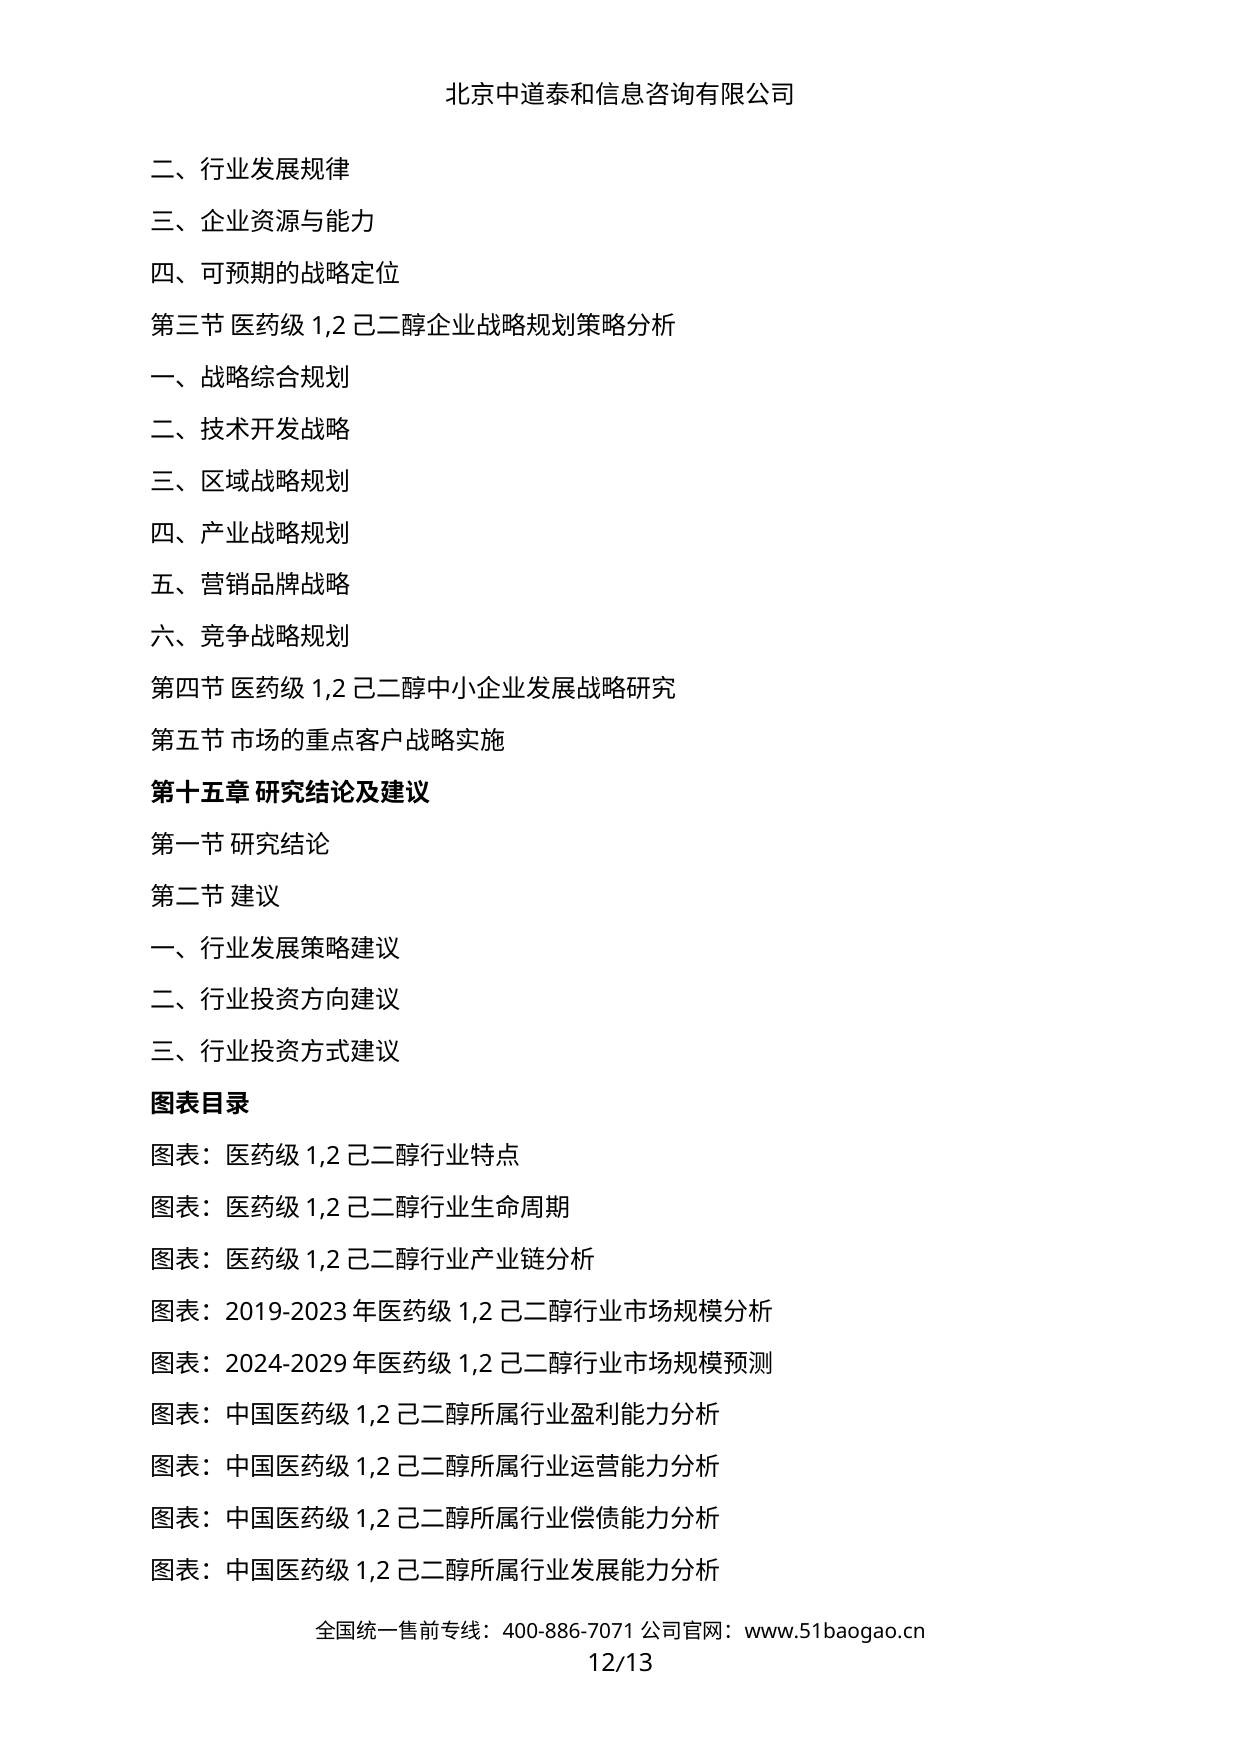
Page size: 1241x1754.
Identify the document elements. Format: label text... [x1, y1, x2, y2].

text 二、技术开发战略 [150, 409, 1090, 446]
text 三、行业投资方式建议 [150, 1032, 1090, 1068]
text 一、行业发展策略建议 [150, 928, 1090, 964]
text 二、行业发展规律 [150, 150, 1090, 186]
text 图表：中国医药级1,2己二醇所属行业盈利能力分析 [150, 1395, 1090, 1431]
text 第四节 医药级1,2己二醇中小企业发展战略研究 [150, 669, 1090, 705]
text 一、战略综合规划 [150, 357, 1090, 394]
text 图表：中国医药级1,2己二醇所属行业运营能力分析 [150, 1447, 1090, 1483]
text 第二节 建议 [150, 876, 1090, 912]
text 图表：医药级1,2己二醇行业产业链分析 [150, 1239, 1090, 1276]
text 三、企业资源与能力 [150, 202, 1090, 238]
text 图表：中国医药级1,2己二醇所属行业偿债能力分析 [150, 1499, 1090, 1535]
text 二、行业投资方向建议 [150, 980, 1090, 1016]
text 第三节 医药级1,2己二醇企业战略规划策略分析 [150, 306, 1090, 342]
text 四、可预期的战略定位 [150, 254, 1090, 290]
text 图表：医药级1,2己二醇行业生命周期 [150, 1187, 1090, 1224]
text 第十五章 研究结论及建议 [150, 772, 1090, 809]
text 图表：2019-2023年医药级1,2己二醇行业市场规模分析 [150, 1291, 1090, 1327]
text 第五节 市场的重点客户战略实施 [150, 721, 1090, 757]
text 图表：中国医药级1,2己二醇所属行业发展能力分析 [150, 1551, 1090, 1587]
text 三、区域战略规划 [150, 461, 1090, 497]
text 图表目录 [150, 1084, 1090, 1120]
text 六、竞争战略规划 [150, 617, 1090, 653]
text 图表：2024-2029年医药级1,2己二醇行业市场规模预测 [150, 1343, 1090, 1379]
text 四、产业战略规划 [150, 513, 1090, 549]
text 第一节 研究结论 [150, 824, 1090, 861]
text 图表：医药级1,2己二醇行业特点 [150, 1136, 1090, 1172]
text 五、营销品牌战略 [150, 565, 1090, 601]
